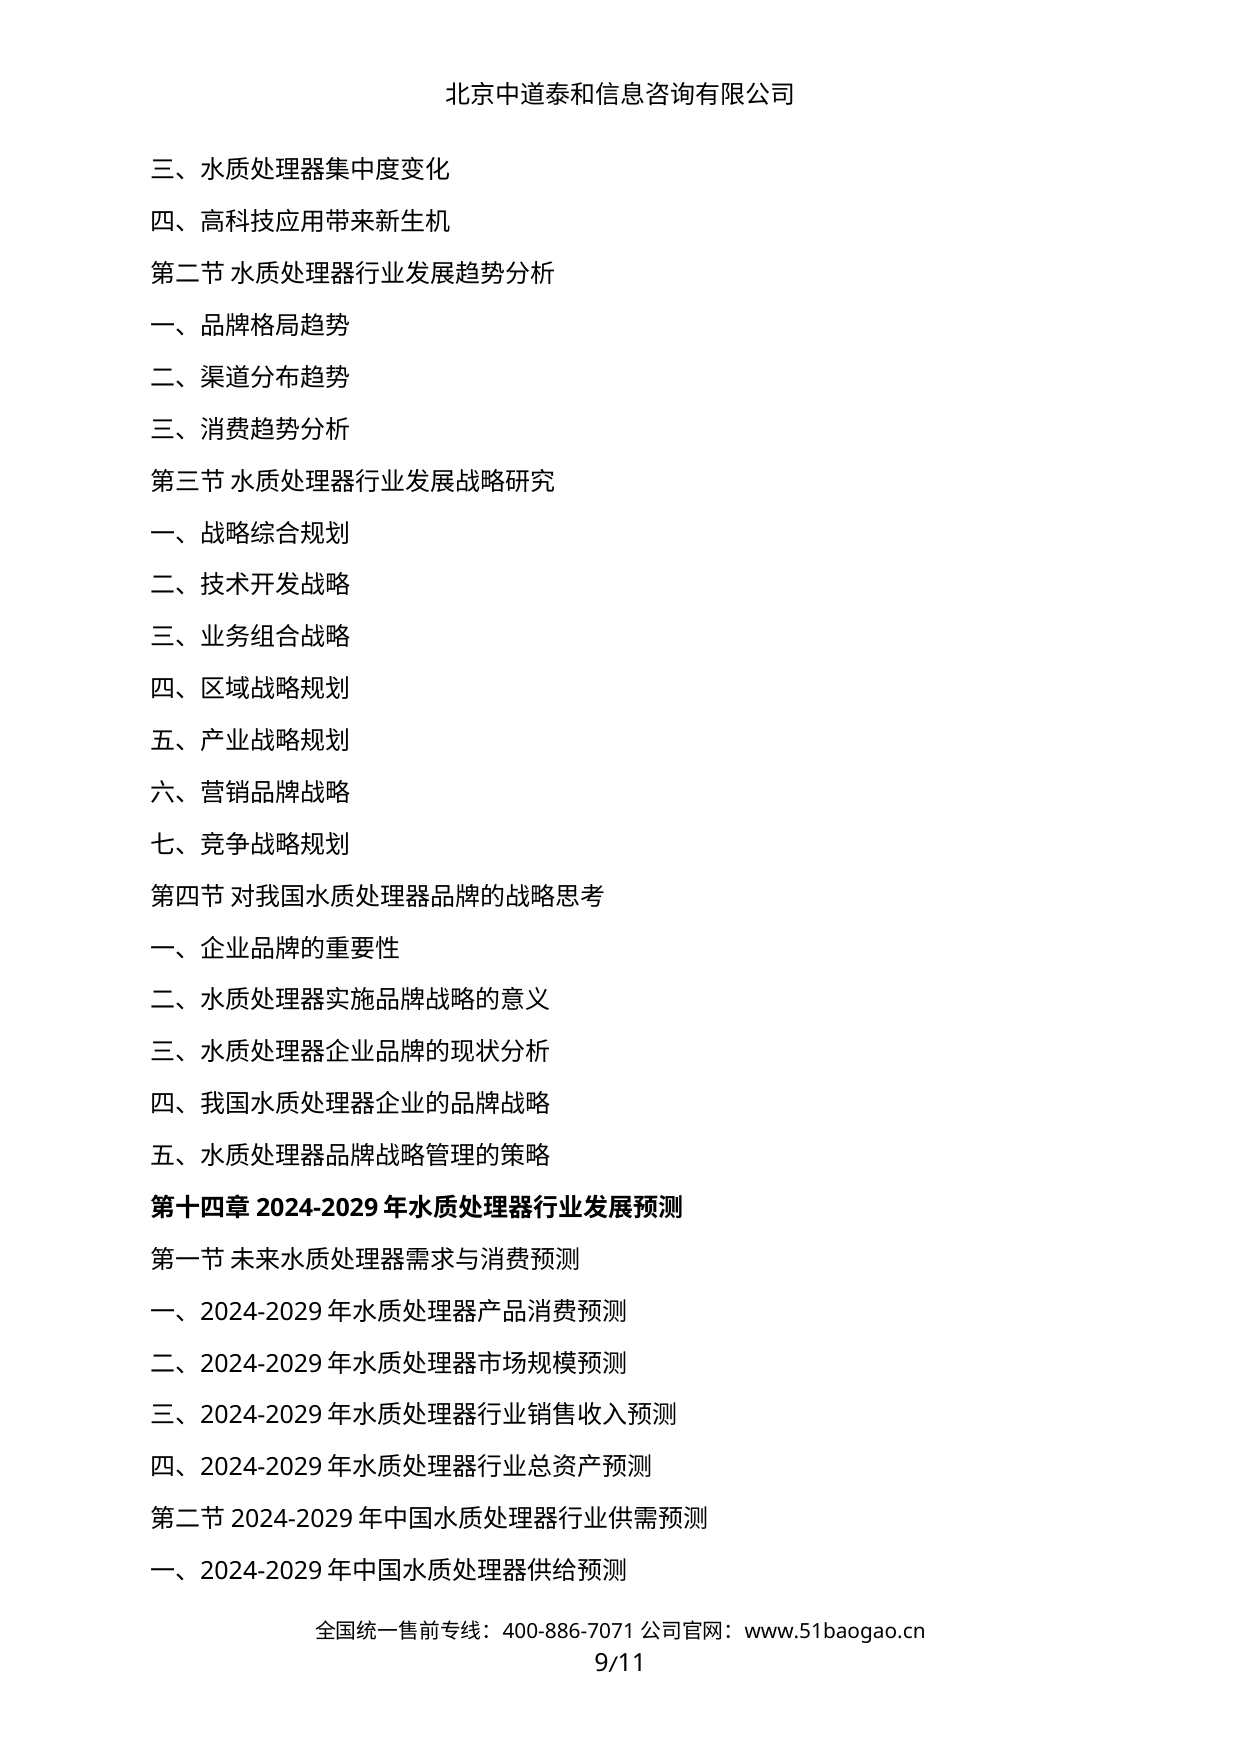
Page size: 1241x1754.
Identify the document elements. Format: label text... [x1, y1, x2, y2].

text 一、企业品牌的重要性 [150, 928, 1090, 964]
text 四、区域战略规划 [150, 669, 1090, 705]
text 二、渠道分布趋势 [150, 357, 1090, 394]
text 五、水质处理器品牌战略管理的策略 [150, 1136, 1090, 1172]
text 四、高科技应用带来新生机 [150, 202, 1090, 238]
text 三、业务组合战略 [150, 617, 1090, 653]
text 二、2024-2029年水质处理器市场规模预测 [150, 1343, 1090, 1379]
text 三、2024-2029年水质处理器行业销售收入预测 [150, 1395, 1090, 1431]
text 第二节 水质处理器行业发展趋势分析 [150, 254, 1090, 290]
text 三、消费趋势分析 [150, 409, 1090, 446]
text 一、品牌格局趋势 [150, 306, 1090, 342]
text 四、我国水质处理器企业的品牌战略 [150, 1084, 1090, 1120]
text 一、战略综合规划 [150, 513, 1090, 549]
text 第十四章 2024-2029年水质处理器行业发展预测 [150, 1187, 1090, 1224]
text 二、水质处理器实施品牌战略的意义 [150, 980, 1090, 1016]
text 第二节 2024-2029年中国水质处理器行业供需预测 [150, 1499, 1090, 1535]
text 第一节 未来水质处理器需求与消费预测 [150, 1239, 1090, 1276]
text 三、水质处理器企业品牌的现状分析 [150, 1032, 1090, 1068]
text 三、水质处理器集中度变化 [150, 150, 1090, 186]
text 四、2024-2029年水质处理器行业总资产预测 [150, 1447, 1090, 1483]
text 七、竞争战略规划 [150, 824, 1090, 861]
text 第四节 对我国水质处理器品牌的战略思考 [150, 876, 1090, 912]
text 六、营销品牌战略 [150, 772, 1090, 809]
text 第三节 水质处理器行业发展战略研究 [150, 461, 1090, 497]
text 一、2024-2029年中国水质处理器供给预测 [150, 1551, 1090, 1587]
text 二、技术开发战略 [150, 565, 1090, 601]
text 五、产业战略规划 [150, 721, 1090, 757]
text 一、2024-2029年水质处理器产品消费预测 [150, 1291, 1090, 1327]
